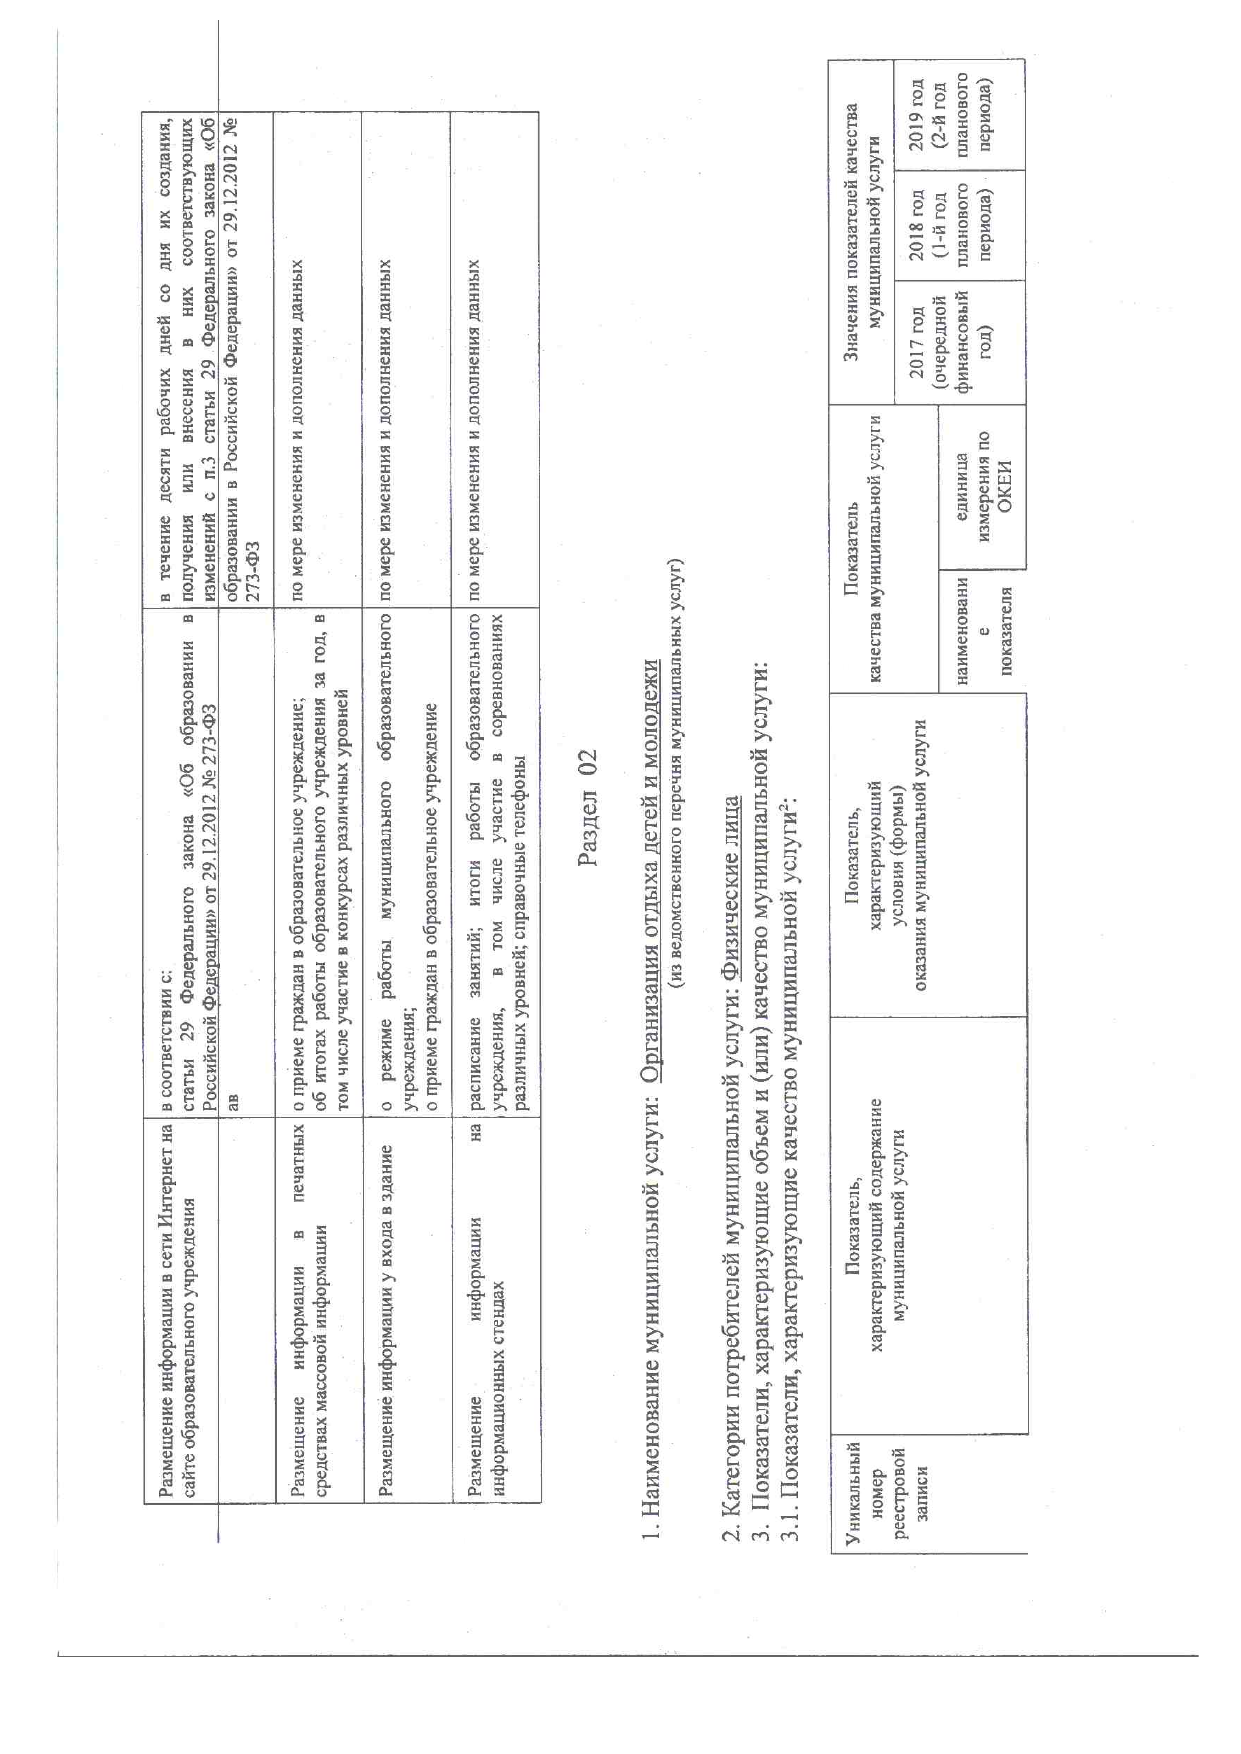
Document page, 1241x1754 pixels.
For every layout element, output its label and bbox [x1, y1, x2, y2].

picture [41, 20, 1199, 1657]
